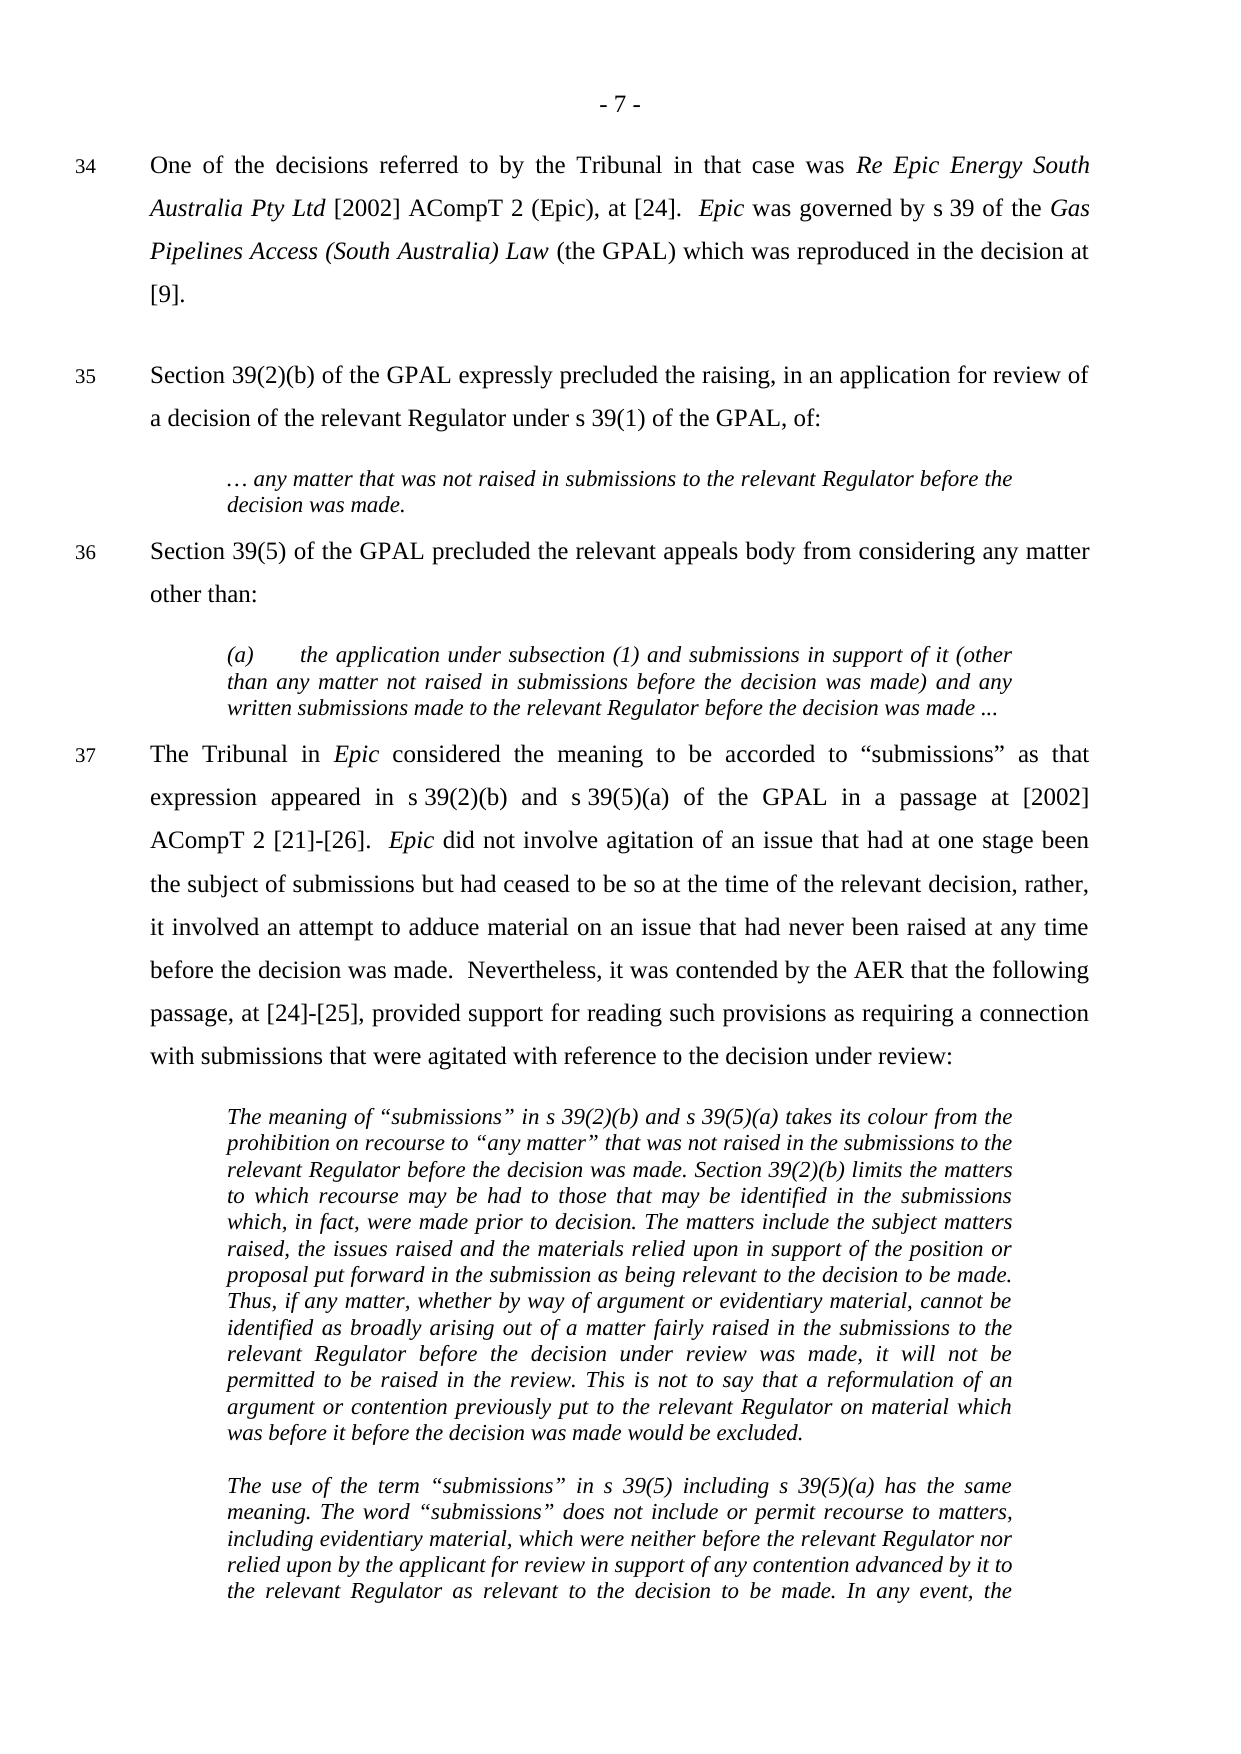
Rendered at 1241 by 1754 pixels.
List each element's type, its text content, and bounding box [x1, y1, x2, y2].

text One of the decisions referred to by the Tribunal in that case was Re Epic Energy South Australia Pty Ltd [2002] ACompT 2 (Epic), at [24]. Epic was governed by s 39 of the Gas Pipelines Access (South Australia) Law (the GPAL) which was reproduced in the decision at [9]. [75, 150, 1090, 308]
text The Tribunal in Epic considered the meaning to be accorded to “submissions” as that expression appeared in s 39(2)(b) and s 39(5)(a) of the GPAL in a passage at [2002] ACompT 2 [21]-[26]. Epic did not involve agitation of an issue that had at one stage been the subject of submissions but had ceased to be so at the time of the relevant decision, rather, it involved an attempt to adduce material on an issue that had never been raised at any time before the decision was made. Nevertheless, it was contended by the AER that the following passage, at [24]-[25], provided support for reading such provisions as requiring a connection with submissions that were agitated with reference to the decision under review: [75, 739, 1090, 1070]
text (a) the application under subsection (1) and submissions in support of it (other than any matter not raised in submissions before the decision was made) and any written submissions made to the relevant Regulator before the decision was made ... [227, 641, 1013, 721]
text … any matter that was not raised in submissions to the relevant Regulator before the decision was made. [227, 465, 1013, 518]
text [227, 1472, 1013, 1604]
text Section 39(2)(b) of the GPAL expressly precluded the raising, in an application for review of a decision of the relevant Regulator under s 39(1) of the GPAL, of: [75, 360, 1090, 432]
text Section 39(5) of the GPAL precluded the relevant appeals body from considering any matter other than: [75, 536, 1090, 608]
text The meaning of “submissions” in s 39(2)(b) and s 39(5)(a) takes its colour from the prohibition on recourse to “any matter” that was not raised in the submissions to the relevant Regulator before the decision was made. Section 39(2)(b) limits the matters to which recourse may be had to those that may be identified in the submissions which, in fact, were made prior to decision. The matters include the subject matters raised, the issues raised and the materials relied upon in support of the position or proposal put forward in the submission as being relevant to the decision to be made. Thus, if any matter, whether by way of argument or evidentiary material, cannot be identified as broadly arising out of a matter fairly raised in the submissions to the relevant Regulator before the decision under review was made, it will not be permitted to be raised in the review. This is not to say that a reformulation of an argument or contention previously put to the relevant Regulator on material which was before it before the decision was made would be excluded. [227, 1103, 1013, 1446]
